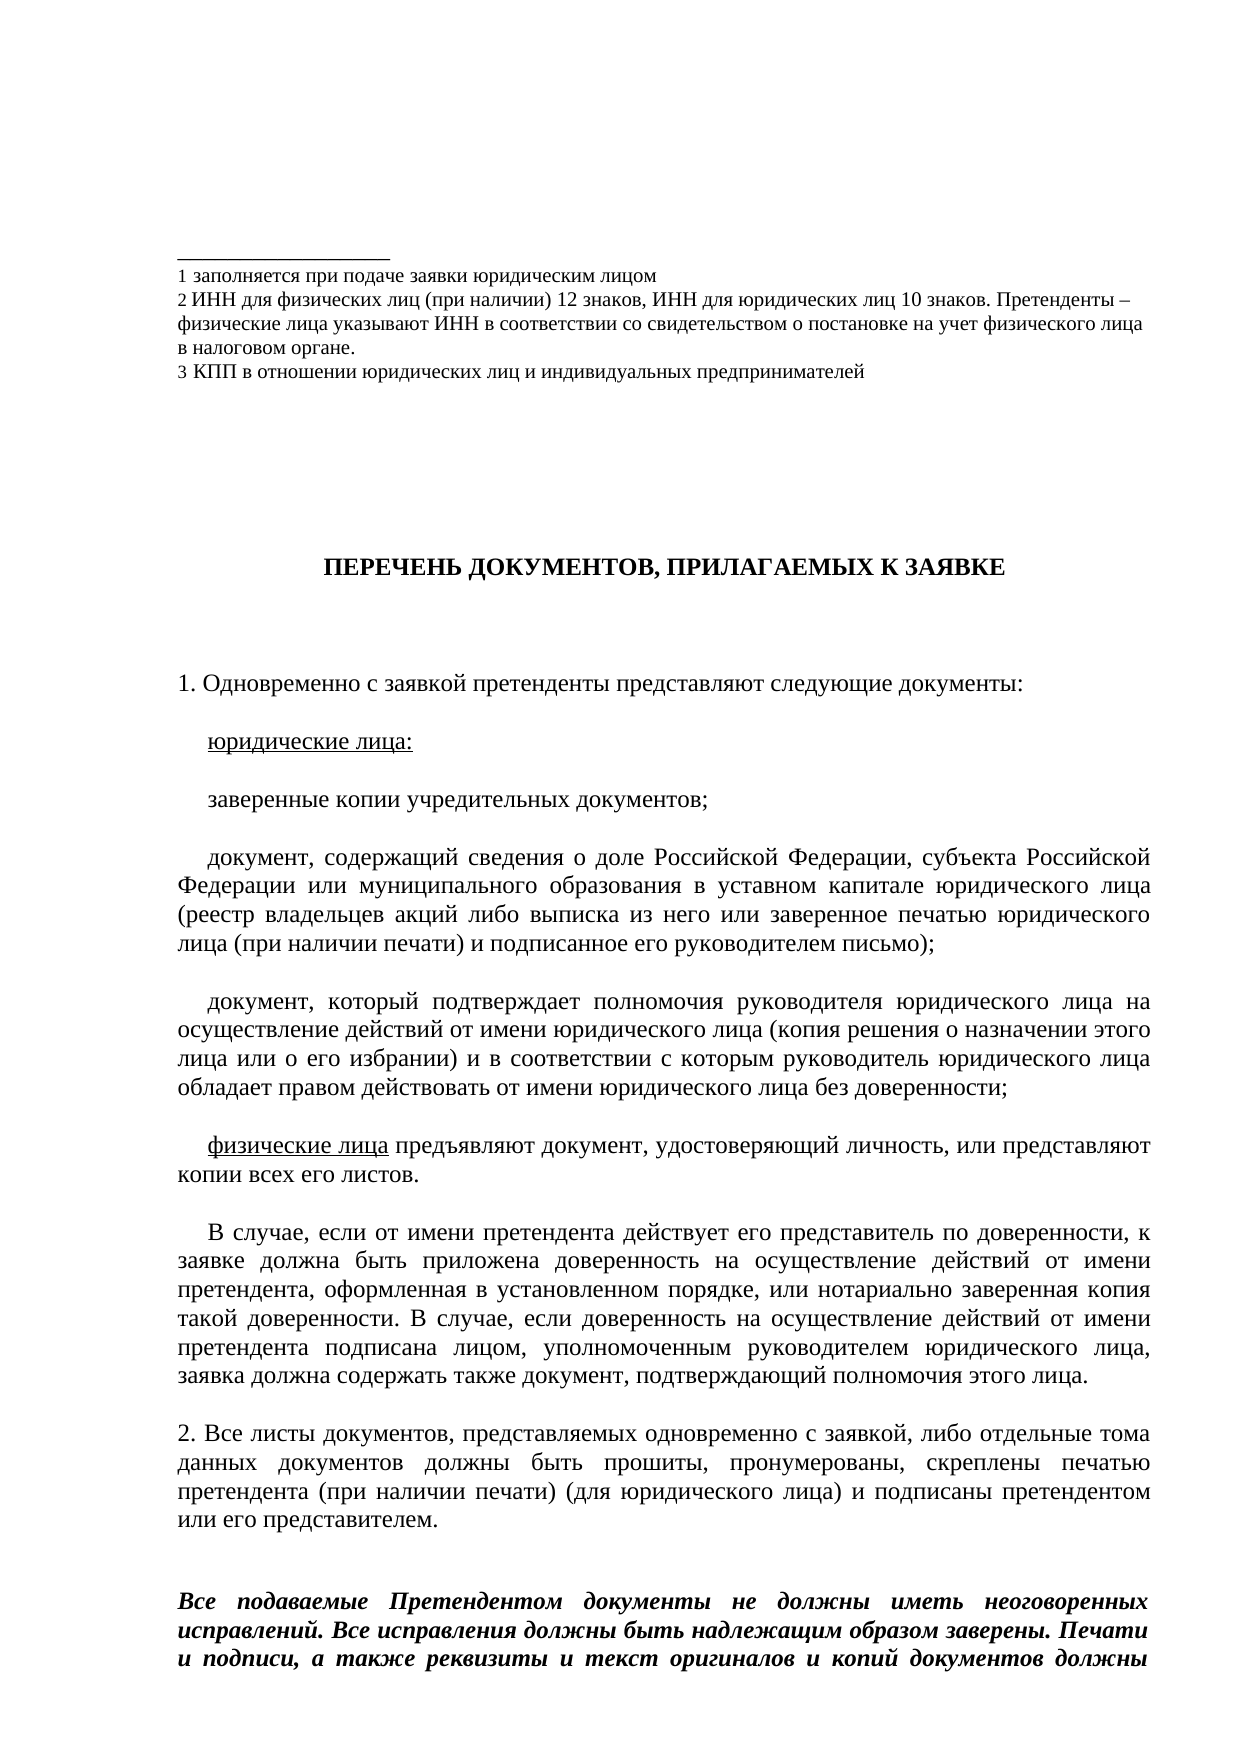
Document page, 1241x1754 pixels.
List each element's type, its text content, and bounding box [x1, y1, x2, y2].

text документ, содержащий сведения о доле Российской Федерации, субъекта Российской Федерации или муниципального образования в уставном капитале юридического лица (реестр владельцев акций либо выписка из него или заверенное печатью юридического лица (при наличии печати) и подписанное его руководителем письмо); [177, 842, 1152, 957]
text 1. Одновременно с заявкой претенденты представляют следующие документы: [177, 668, 1152, 697]
text 2. Все листы документов, представляемых одновременно с заявкой, либо отдельные тома данных документов должны быть прошиты, пронумерованы, скреплены печатью претендента (при наличии печати) (для юридического лица) и подписаны претендентом или его представителем. [177, 1418, 1152, 1533]
text юридические лица: [177, 726, 1152, 754]
text ПЕРЕЧЕНЬ ДОКУМЕНТОВ, ПРИЛАГАЕМЫХ К ЗАЯВКЕ [177, 552, 1152, 581]
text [177, 1586, 1152, 1672]
text физические лица предъявляют документ, удостоверяющий личность, или представляют копии всех его листов. [177, 1130, 1152, 1187]
text В случае, если от имени претендента действует его представитель по доверенности, к заявке должна быть приложена доверенность на осуществление действий от имени претендента, оформленная в установленном порядке, или нотариально заверенная копия такой доверенности. В случае, если доверенность на осуществление действий от имени претендента подписана лицом, уполномоченным руководителем юридического лица, заявка должна содержать также документ, подтверждающий полномочия этого лица. [177, 1217, 1152, 1389]
text 1 заполняется при подаче заявки юридическим лицом [177, 263, 1152, 287]
text документ, который подтверждает полномочия руководителя юридического лица на осуществление действий от имени юридического лица (копия решения о назначении этого лица или о его избрании) и в соответствии с которым руководитель юридического лица обладает правом действовать от имени юридического лица без доверенности; [177, 986, 1152, 1101]
text заверенные копии учредительных документов; [177, 784, 1152, 812]
text 3 КПП в отношении юридических лиц и индивидуальных предпринимателей [177, 359, 1152, 383]
text _________________ [177, 234, 1152, 263]
text 2 ИНН для физических лиц (при наличии) 12 знаков, ИНН для юридических лиц 10 знаков. Претенденты – физические лица указывают ИНН в соответствии со свидетельством о постановке на учет физического лица в налоговом органе. [177, 287, 1152, 359]
